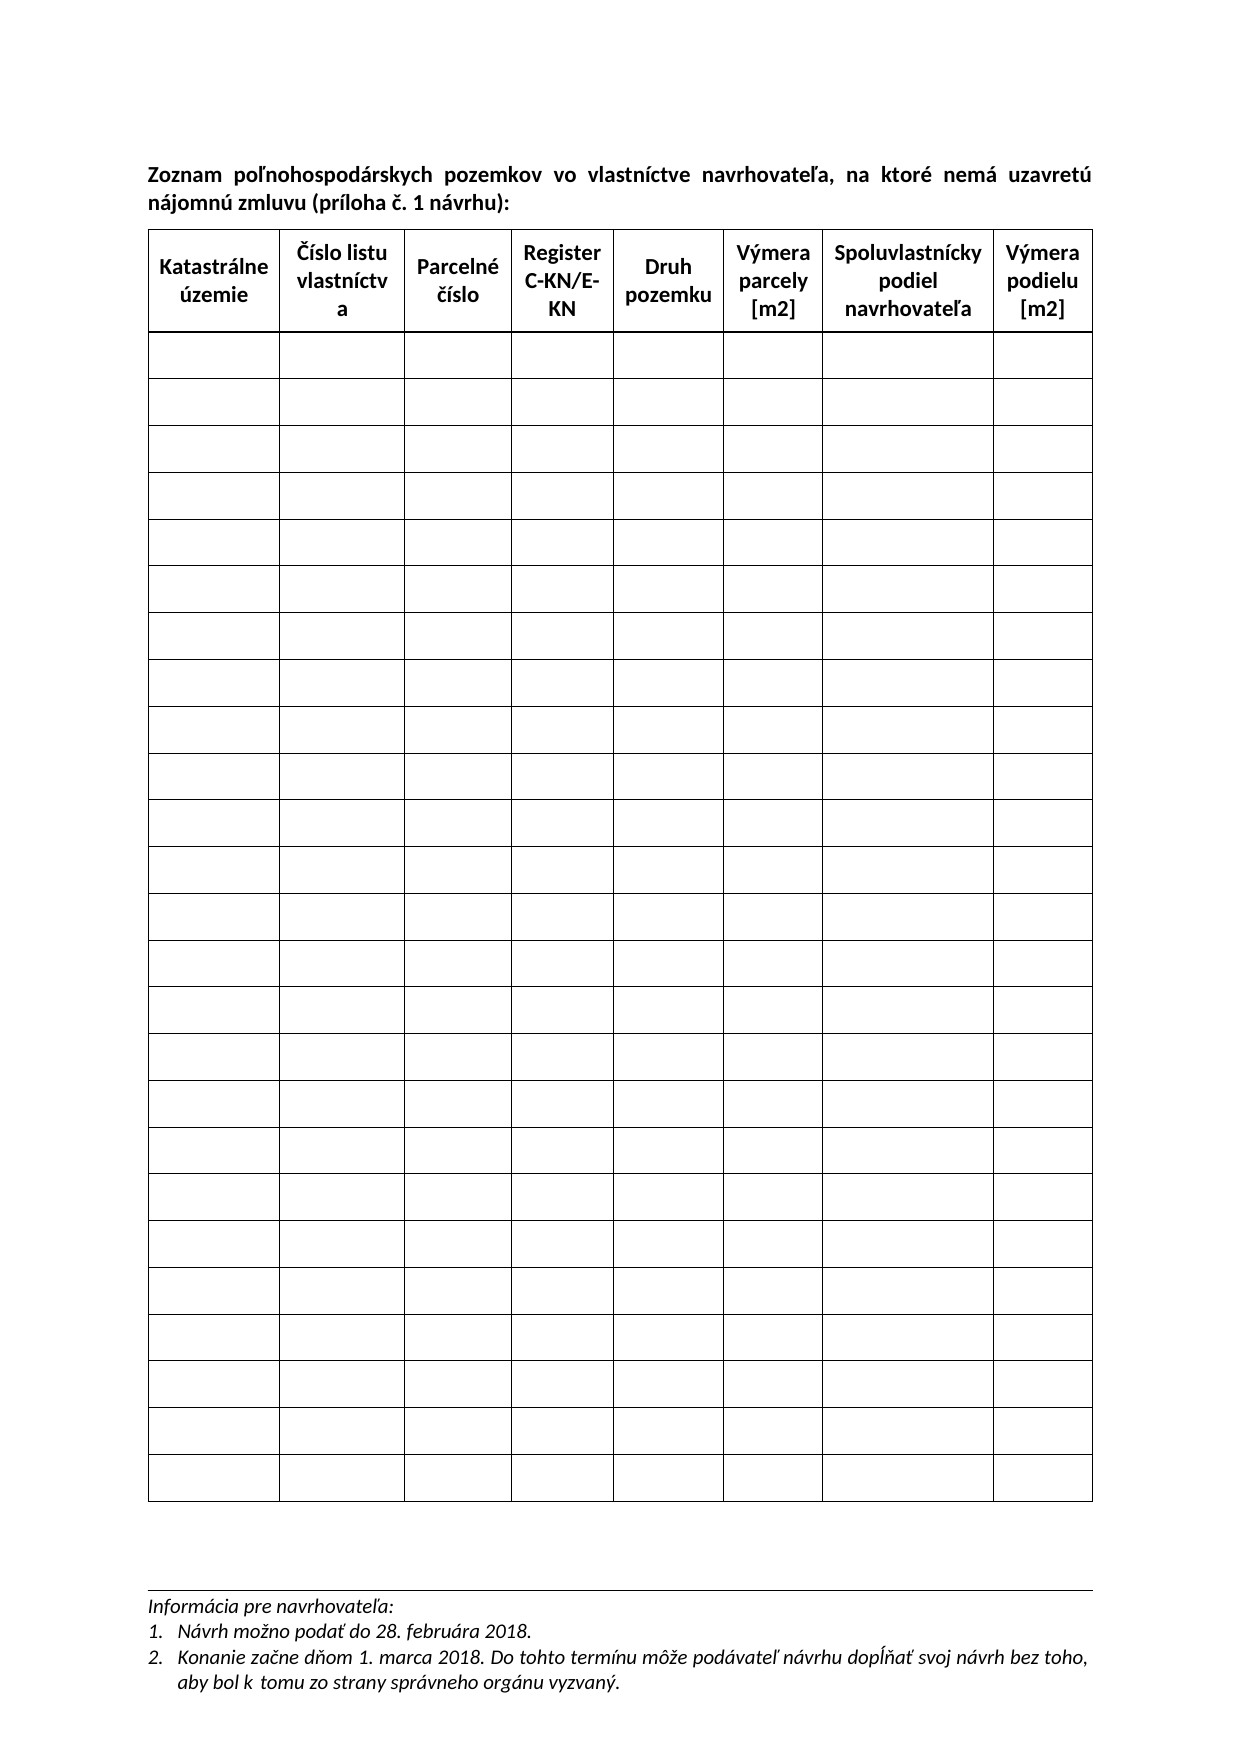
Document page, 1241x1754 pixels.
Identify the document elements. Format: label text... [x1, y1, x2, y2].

table_cell [512, 894, 613, 939]
table_cell [614, 1081, 723, 1127]
table_cell [405, 333, 511, 378]
table_cell [724, 987, 822, 1033]
table_cell [724, 426, 822, 472]
table_cell [724, 1174, 822, 1220]
table_cell [280, 660, 404, 706]
table_cell [724, 1268, 822, 1314]
table_cell [614, 379, 723, 425]
table_cell [994, 1268, 1092, 1314]
table_cell [823, 660, 993, 706]
table_cell [614, 941, 723, 986]
table_cell [724, 800, 822, 846]
table_cell [405, 1361, 511, 1407]
table_cell [994, 1315, 1092, 1360]
table_cell [823, 1315, 993, 1360]
table_cell [405, 1081, 511, 1127]
table_cell [280, 333, 404, 378]
table_cell [405, 1128, 511, 1173]
table_cell [405, 613, 511, 659]
table_cell [149, 1081, 279, 1127]
table_cell [994, 707, 1092, 752]
table_cell [149, 754, 279, 799]
table_cell [512, 707, 613, 752]
table_cell [823, 1268, 993, 1314]
table_cell [149, 1455, 279, 1501]
table_cell [994, 1034, 1092, 1080]
table_cell [994, 1174, 1092, 1220]
table_cell [614, 800, 723, 846]
table_cell [994, 333, 1092, 378]
table_cell [512, 426, 613, 472]
table_cell [614, 1034, 723, 1080]
table_cell [614, 707, 723, 752]
table_cell [614, 1361, 723, 1407]
table_cell [994, 426, 1092, 472]
table_cell [280, 426, 404, 472]
table_cell [512, 987, 613, 1033]
text Zoznam poľnohospodárskych pozemkov vo vlastníctve navrhovateľa, na ktoré nemá uzavretú nájomnú zmluvu (príloha č. 1 návrhu): [148, 160, 1093, 216]
table_cell [823, 800, 993, 846]
table_cell [280, 1408, 404, 1454]
table_header Register C-KN/E-KN [512, 230, 613, 331]
table_cell [512, 1128, 613, 1173]
table_cell [405, 1408, 511, 1454]
table_cell [994, 613, 1092, 659]
table_cell [823, 847, 993, 893]
table_cell [512, 613, 613, 659]
table_cell [512, 1455, 613, 1501]
table_cell [724, 1034, 822, 1080]
table_cell [823, 941, 993, 986]
table_cell [724, 1361, 822, 1407]
table_cell [512, 333, 613, 378]
table_cell [724, 1315, 822, 1360]
table_cell [994, 1408, 1092, 1454]
table_cell [149, 379, 279, 425]
table_cell [994, 1221, 1092, 1267]
table_cell [149, 800, 279, 846]
table_cell [614, 333, 723, 378]
table_cell [280, 1128, 404, 1173]
table_cell [405, 660, 511, 706]
table_cell [994, 473, 1092, 518]
table_cell [149, 473, 279, 518]
table_cell [512, 1221, 613, 1267]
table_cell [149, 1221, 279, 1267]
table_cell [823, 1034, 993, 1080]
table_cell [280, 987, 404, 1033]
table_cell [994, 660, 1092, 706]
table_header Číslo listu vlastníctva [280, 230, 404, 331]
table_cell [280, 1268, 404, 1314]
table_cell [149, 1268, 279, 1314]
table_cell [512, 473, 613, 518]
table_cell [280, 1315, 404, 1360]
table_cell [512, 1034, 613, 1080]
table_cell [512, 1268, 613, 1314]
table_cell [823, 1361, 993, 1407]
table_cell [280, 847, 404, 893]
table_cell [405, 473, 511, 518]
table_cell [614, 754, 723, 799]
table_cell [994, 1361, 1092, 1407]
table_cell [280, 566, 404, 612]
table_header Parcelné číslo [405, 230, 511, 331]
table_cell [405, 707, 511, 752]
table_cell [614, 1221, 723, 1267]
table_cell [149, 520, 279, 565]
table_cell [405, 847, 511, 893]
table_cell [994, 987, 1092, 1033]
table_cell [823, 566, 993, 612]
table_cell [614, 566, 723, 612]
table_cell [512, 800, 613, 846]
table_cell [149, 426, 279, 472]
table_cell [512, 1081, 613, 1127]
table_cell [512, 754, 613, 799]
table_cell [823, 520, 993, 565]
table_cell [512, 1408, 613, 1454]
table_cell [614, 1174, 723, 1220]
table_cell [280, 894, 404, 939]
table_cell [280, 1034, 404, 1080]
table_cell [614, 473, 723, 518]
table_cell [614, 520, 723, 565]
table_cell [823, 1455, 993, 1501]
table_cell [512, 1361, 613, 1407]
table_cell [994, 754, 1092, 799]
table_cell [823, 333, 993, 378]
table_cell [823, 613, 993, 659]
table_cell [149, 847, 279, 893]
table_cell [724, 894, 822, 939]
table_cell [724, 1455, 822, 1501]
table_cell [512, 1174, 613, 1220]
table_cell [994, 1455, 1092, 1501]
table_cell [823, 987, 993, 1033]
table_cell [149, 707, 279, 752]
table_cell [405, 1221, 511, 1267]
table_cell [405, 894, 511, 939]
table_cell [512, 941, 613, 986]
table_cell [280, 613, 404, 659]
table_cell [823, 1174, 993, 1220]
table_cell [405, 1174, 511, 1220]
table_cell [614, 847, 723, 893]
table_cell [149, 894, 279, 939]
table_cell [405, 941, 511, 986]
table_cell [994, 1128, 1092, 1173]
table_cell [994, 941, 1092, 986]
table_cell [614, 613, 723, 659]
table_cell [614, 1128, 723, 1173]
table_cell [405, 1268, 511, 1314]
table_header Katastrálne územie [149, 230, 279, 331]
table_cell [405, 566, 511, 612]
table_cell [512, 847, 613, 893]
table_cell [724, 613, 822, 659]
table_cell [149, 1174, 279, 1220]
table_cell [512, 520, 613, 565]
table_cell [405, 987, 511, 1033]
table_cell [614, 660, 723, 706]
table_cell [724, 660, 822, 706]
table_cell [614, 987, 723, 1033]
table_cell [149, 660, 279, 706]
table_cell [724, 333, 822, 378]
table_cell [823, 426, 993, 472]
table_cell [280, 941, 404, 986]
table_cell [823, 754, 993, 799]
table_cell [724, 754, 822, 799]
table_cell [994, 847, 1092, 893]
table_cell [823, 1408, 993, 1454]
table_cell [280, 1221, 404, 1267]
table_header Výmera podielu [m2] [994, 230, 1092, 331]
table_header Výmera parcely [m2] [724, 230, 822, 331]
table_header Druh pozemku [614, 230, 723, 331]
table_cell [994, 566, 1092, 612]
table_cell [823, 473, 993, 518]
table_cell [512, 1315, 613, 1360]
table_cell [614, 1408, 723, 1454]
table_cell [280, 473, 404, 518]
table_cell [994, 800, 1092, 846]
table_cell [614, 1455, 723, 1501]
table_cell [405, 520, 511, 565]
table_cell [994, 379, 1092, 425]
table_cell [994, 520, 1092, 565]
table_cell [405, 426, 511, 472]
table_cell [823, 1081, 993, 1127]
table_cell [405, 379, 511, 425]
table_cell [823, 894, 993, 939]
table_cell [823, 1221, 993, 1267]
table_cell [280, 707, 404, 752]
table_cell [823, 707, 993, 752]
table_cell [405, 1455, 511, 1501]
table_cell [724, 1081, 822, 1127]
table_cell [280, 1361, 404, 1407]
table_cell [280, 520, 404, 565]
table_cell [614, 1268, 723, 1314]
table_cell [405, 800, 511, 846]
table_cell [994, 894, 1092, 939]
table_cell [149, 1034, 279, 1080]
table_cell [280, 1174, 404, 1220]
table_cell [823, 1128, 993, 1173]
table_cell [724, 520, 822, 565]
table_cell [149, 1315, 279, 1360]
table_cell [512, 660, 613, 706]
table_cell [614, 894, 723, 939]
table_cell [405, 754, 511, 799]
table_cell [724, 379, 822, 425]
table_cell [149, 941, 279, 986]
table_cell [512, 566, 613, 612]
table_cell [405, 1315, 511, 1360]
table_cell [724, 707, 822, 752]
table_cell [149, 987, 279, 1033]
table_header Spoluvlastnícky podiel navrhovateľa [823, 230, 993, 331]
table_cell [149, 566, 279, 612]
table_cell [149, 333, 279, 378]
table_cell [994, 1081, 1092, 1127]
table_cell [280, 754, 404, 799]
table_cell [149, 1408, 279, 1454]
table_cell [724, 1221, 822, 1267]
table_cell [724, 1408, 822, 1454]
table_cell [512, 379, 613, 425]
table_cell [280, 1455, 404, 1501]
table_cell [823, 379, 993, 425]
table_cell [280, 1081, 404, 1127]
table_cell [280, 800, 404, 846]
table_cell [280, 379, 404, 425]
table_cell [149, 613, 279, 659]
table_cell [724, 1128, 822, 1173]
table_cell [724, 941, 822, 986]
table_cell [614, 1315, 723, 1360]
table_cell [724, 847, 822, 893]
table_cell [724, 566, 822, 612]
table_cell [405, 1034, 511, 1080]
table_cell [149, 1128, 279, 1173]
table_cell [724, 473, 822, 518]
table_cell [614, 426, 723, 472]
table_cell [149, 1361, 279, 1407]
